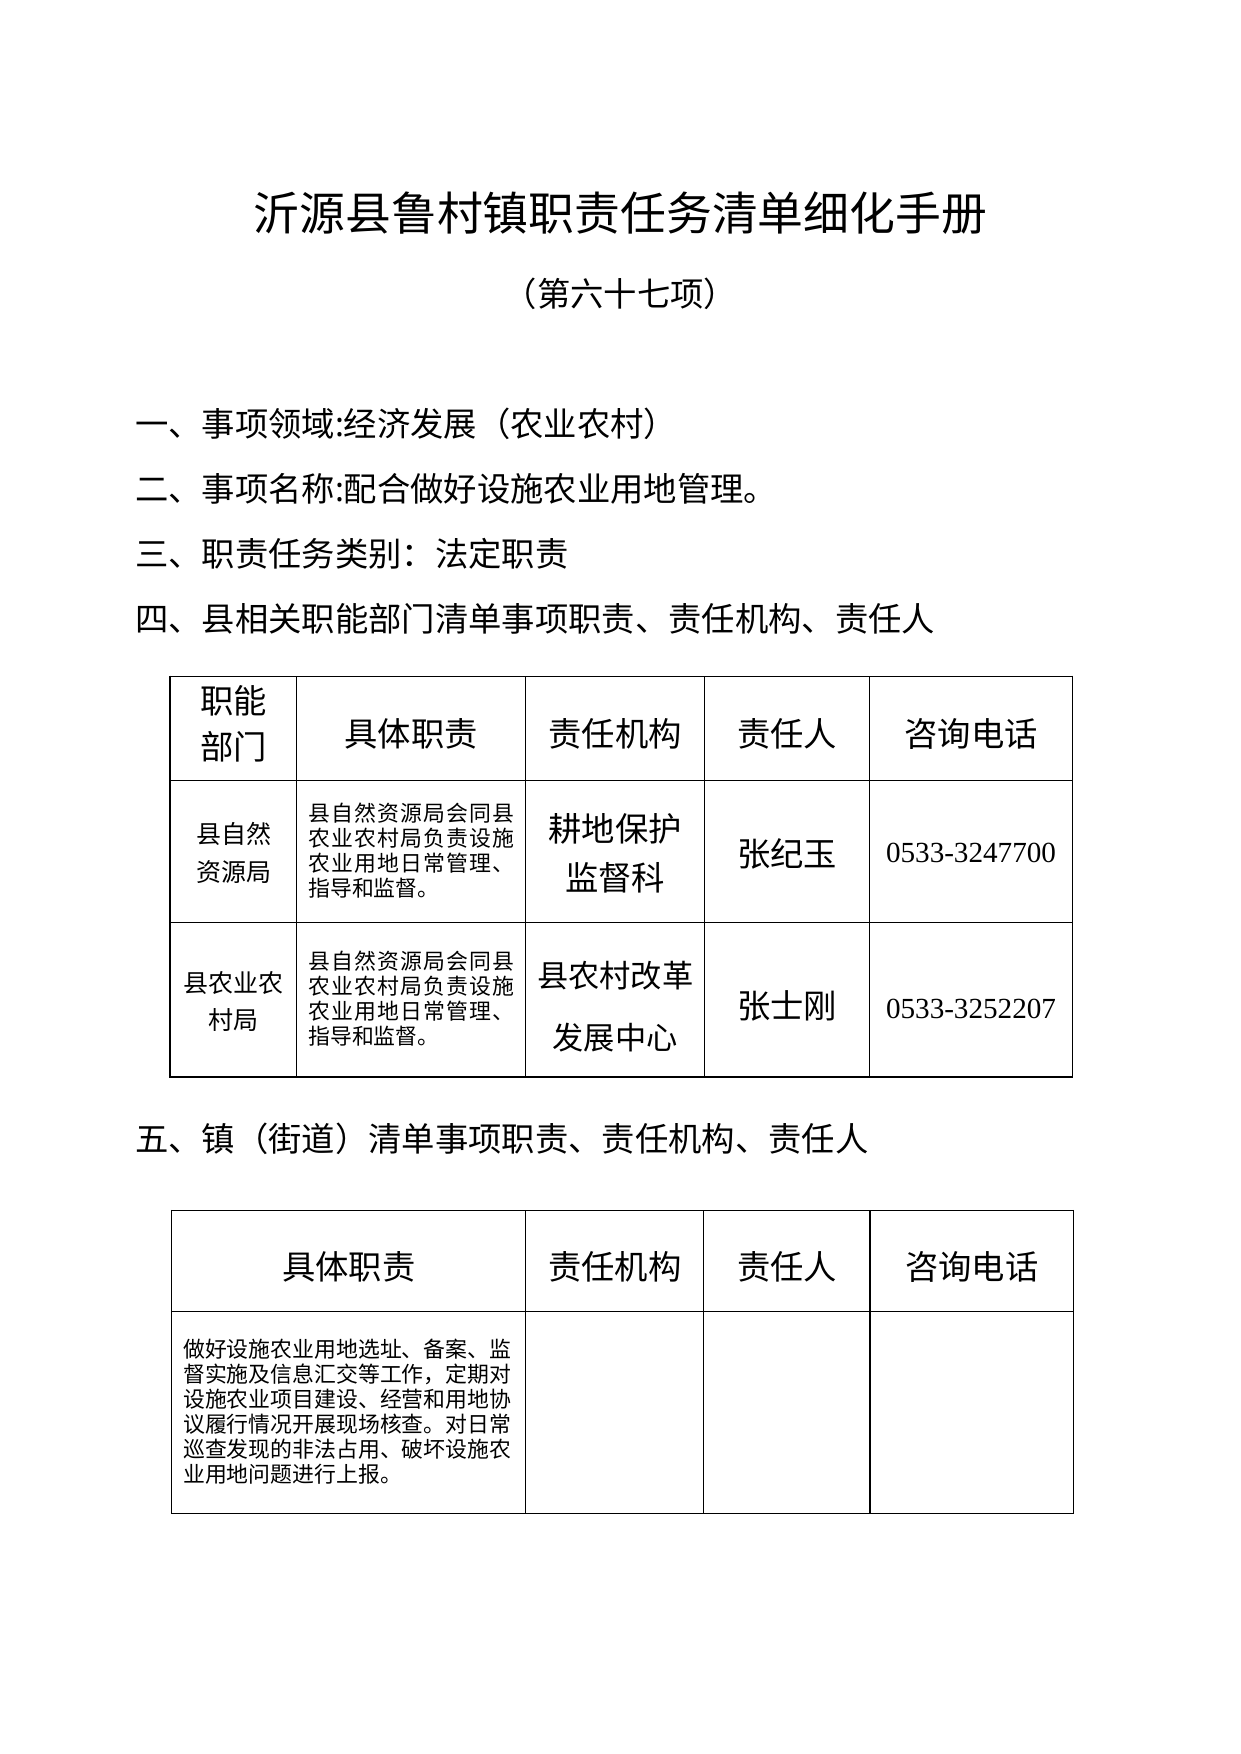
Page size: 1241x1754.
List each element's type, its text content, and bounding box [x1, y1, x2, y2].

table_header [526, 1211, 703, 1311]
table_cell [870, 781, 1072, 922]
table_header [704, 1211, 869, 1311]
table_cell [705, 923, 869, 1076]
text 五、镇（街道）清单事项职责、责任机构、责任人 [135, 714, 1106, 1169]
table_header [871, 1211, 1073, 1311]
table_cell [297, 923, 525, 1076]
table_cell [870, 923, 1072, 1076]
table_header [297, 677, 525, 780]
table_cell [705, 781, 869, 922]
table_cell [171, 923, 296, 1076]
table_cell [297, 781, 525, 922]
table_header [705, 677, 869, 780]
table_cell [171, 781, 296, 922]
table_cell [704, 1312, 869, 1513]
text 二、事项名称:配合做好设施农业用地管理。 [135, 454, 1106, 519]
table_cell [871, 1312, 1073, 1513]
text （第六十七项） [135, 259, 1106, 324]
text 四、县相关职能部门清单事项职责、责任机构、责任人 [135, 584, 1106, 649]
text 沂源县鲁村镇职责任务清单细化手册 [135, 162, 1106, 259]
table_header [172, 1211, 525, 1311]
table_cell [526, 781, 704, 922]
text 三、职责任务类别：法定职责 [135, 519, 1106, 584]
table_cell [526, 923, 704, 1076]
text 一、事项领域:经济发展（农业农村） [135, 389, 1106, 454]
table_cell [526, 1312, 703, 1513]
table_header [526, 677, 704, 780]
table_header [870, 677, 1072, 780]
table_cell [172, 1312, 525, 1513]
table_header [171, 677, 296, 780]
